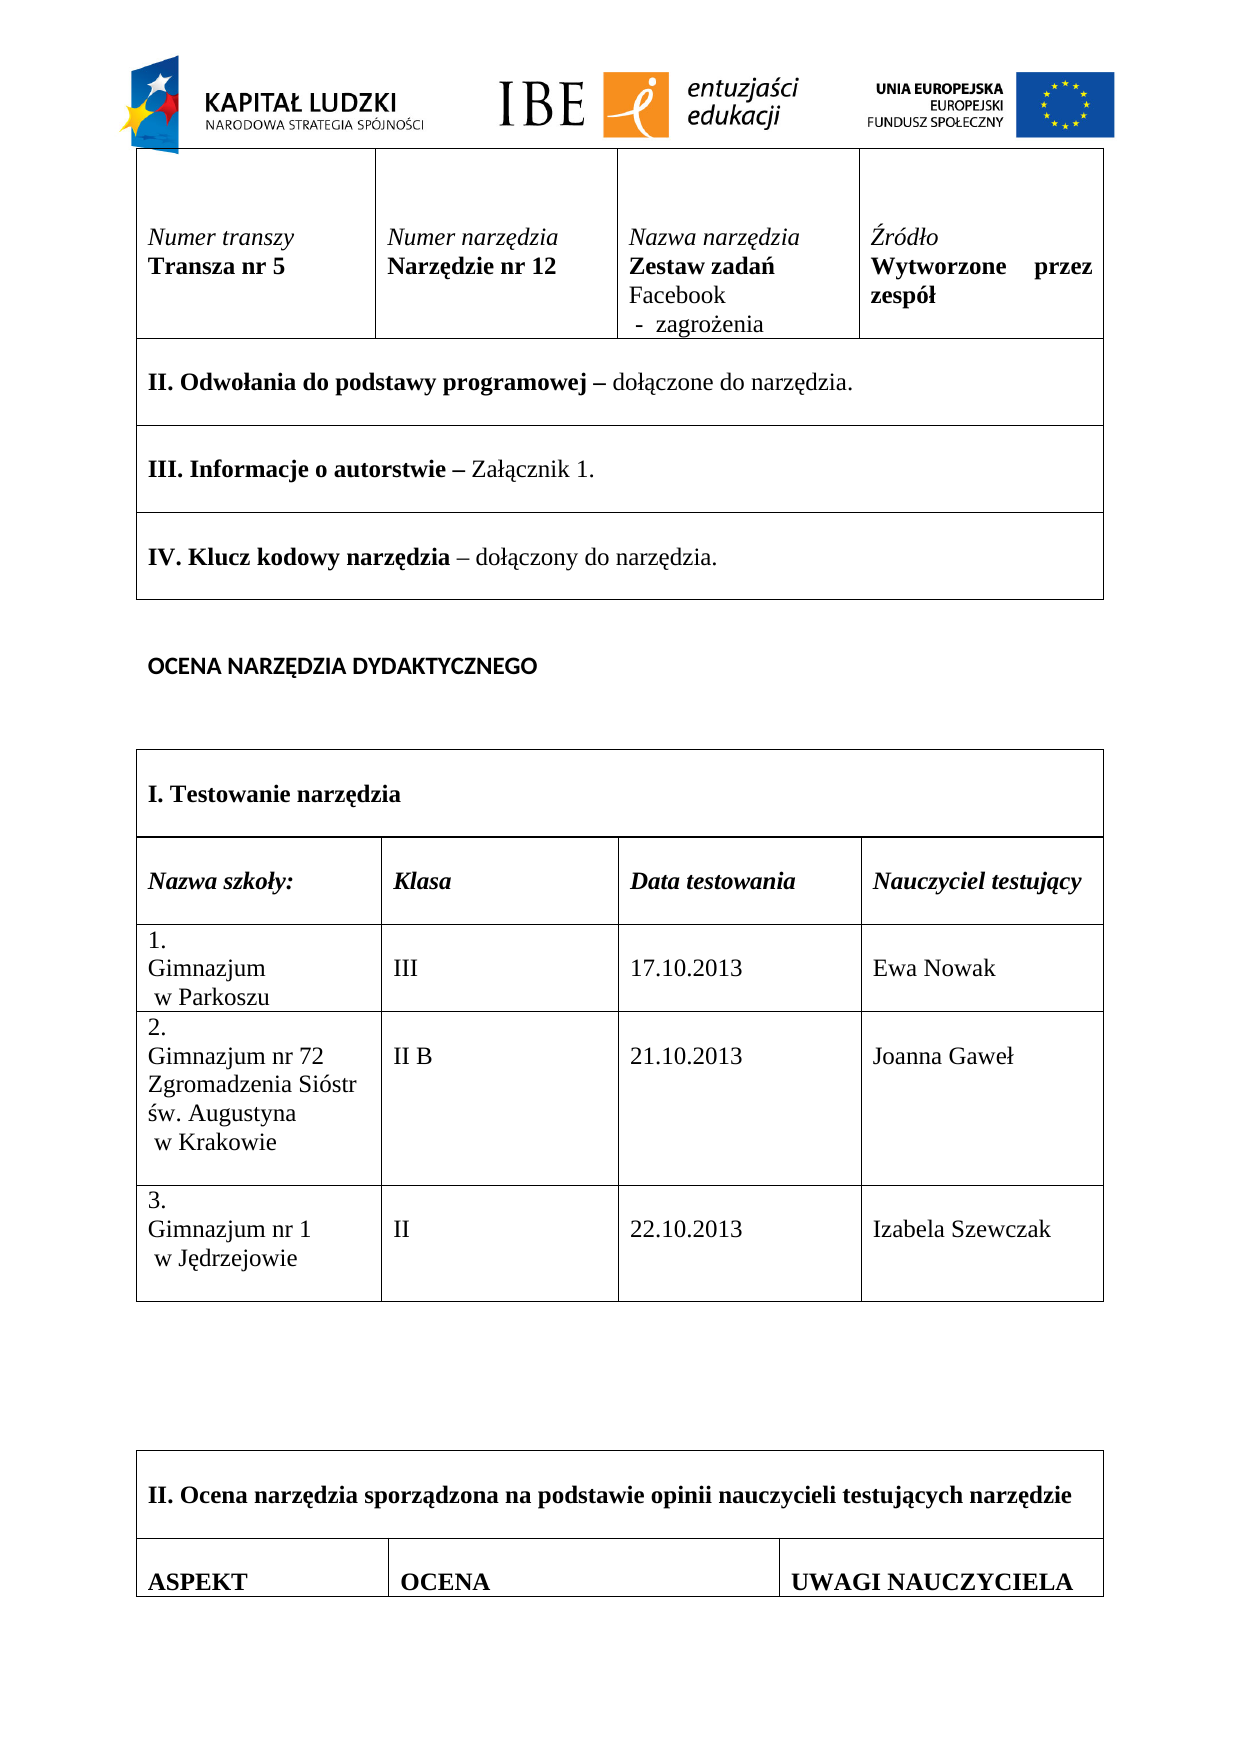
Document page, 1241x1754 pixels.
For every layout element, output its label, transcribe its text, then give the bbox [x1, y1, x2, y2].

table_cell 21.10.2013 [619, 1012, 861, 1184]
table_cell 17.10.2013 [619, 925, 861, 1011]
table_cell Źródło Wytworzone przez zespół [860, 149, 1103, 337]
table_cell II [382, 1186, 618, 1301]
table_header II. Ocena narzędzia sporządzona na podstawie opinii nauczycieli testujących narzędzie [137, 1451, 1103, 1538]
text OCENA NARZĘDZIA DYDAKTYCZNEGO [148, 650, 1093, 681]
table_cell Klasa [382, 838, 618, 924]
table_cell 22.10.2013 [619, 1186, 861, 1301]
table_cell IV. Klucz kodowy narzędzia – dołączony do narzędzia. [137, 513, 1103, 599]
table_cell Ewa Nowak [862, 925, 1103, 1011]
table_cell 3. Gimnazjum nr 1 w Jędrzejowie [137, 1186, 381, 1301]
table_cell Joanna Gaweł [862, 1012, 1103, 1184]
table_header I. Testowanie narzędzia [137, 750, 1103, 836]
table_cell Nauczyciel testujący [862, 838, 1103, 924]
table_cell OCENA [389, 1539, 779, 1596]
table_cell Numer narzędzia Narzędzie nr 12 [376, 149, 617, 337]
table_cell Izabela Szewczak [862, 1186, 1103, 1301]
table_cell Nazwa narzędzia Zestaw zadań Facebook - zagrożenia [618, 149, 859, 337]
picture [73, 16, 1167, 194]
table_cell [780, 1539, 1103, 1596]
table_cell 2. Gimnazjum nr 72 Zgromadzenia Sióstr św. Augustyna w Krakowie [137, 1012, 381, 1184]
table_cell III [382, 925, 618, 1011]
table_cell II B [382, 1012, 618, 1184]
table_cell Nazwa szkoły: [137, 838, 381, 924]
table_cell II. Odwołania do podstawy programowej – dołączone do narzędzia. [137, 339, 1103, 425]
table_cell ASPEKT [137, 1539, 388, 1596]
table_cell III. Informacje o autorstwie – Załącznik 1. [137, 426, 1103, 512]
table_cell 1. Gimnazjum w Parkoszu [137, 925, 381, 1011]
table_cell Data testowania [619, 838, 861, 924]
table_cell Numer transzy Transza nr 5 [137, 149, 375, 337]
